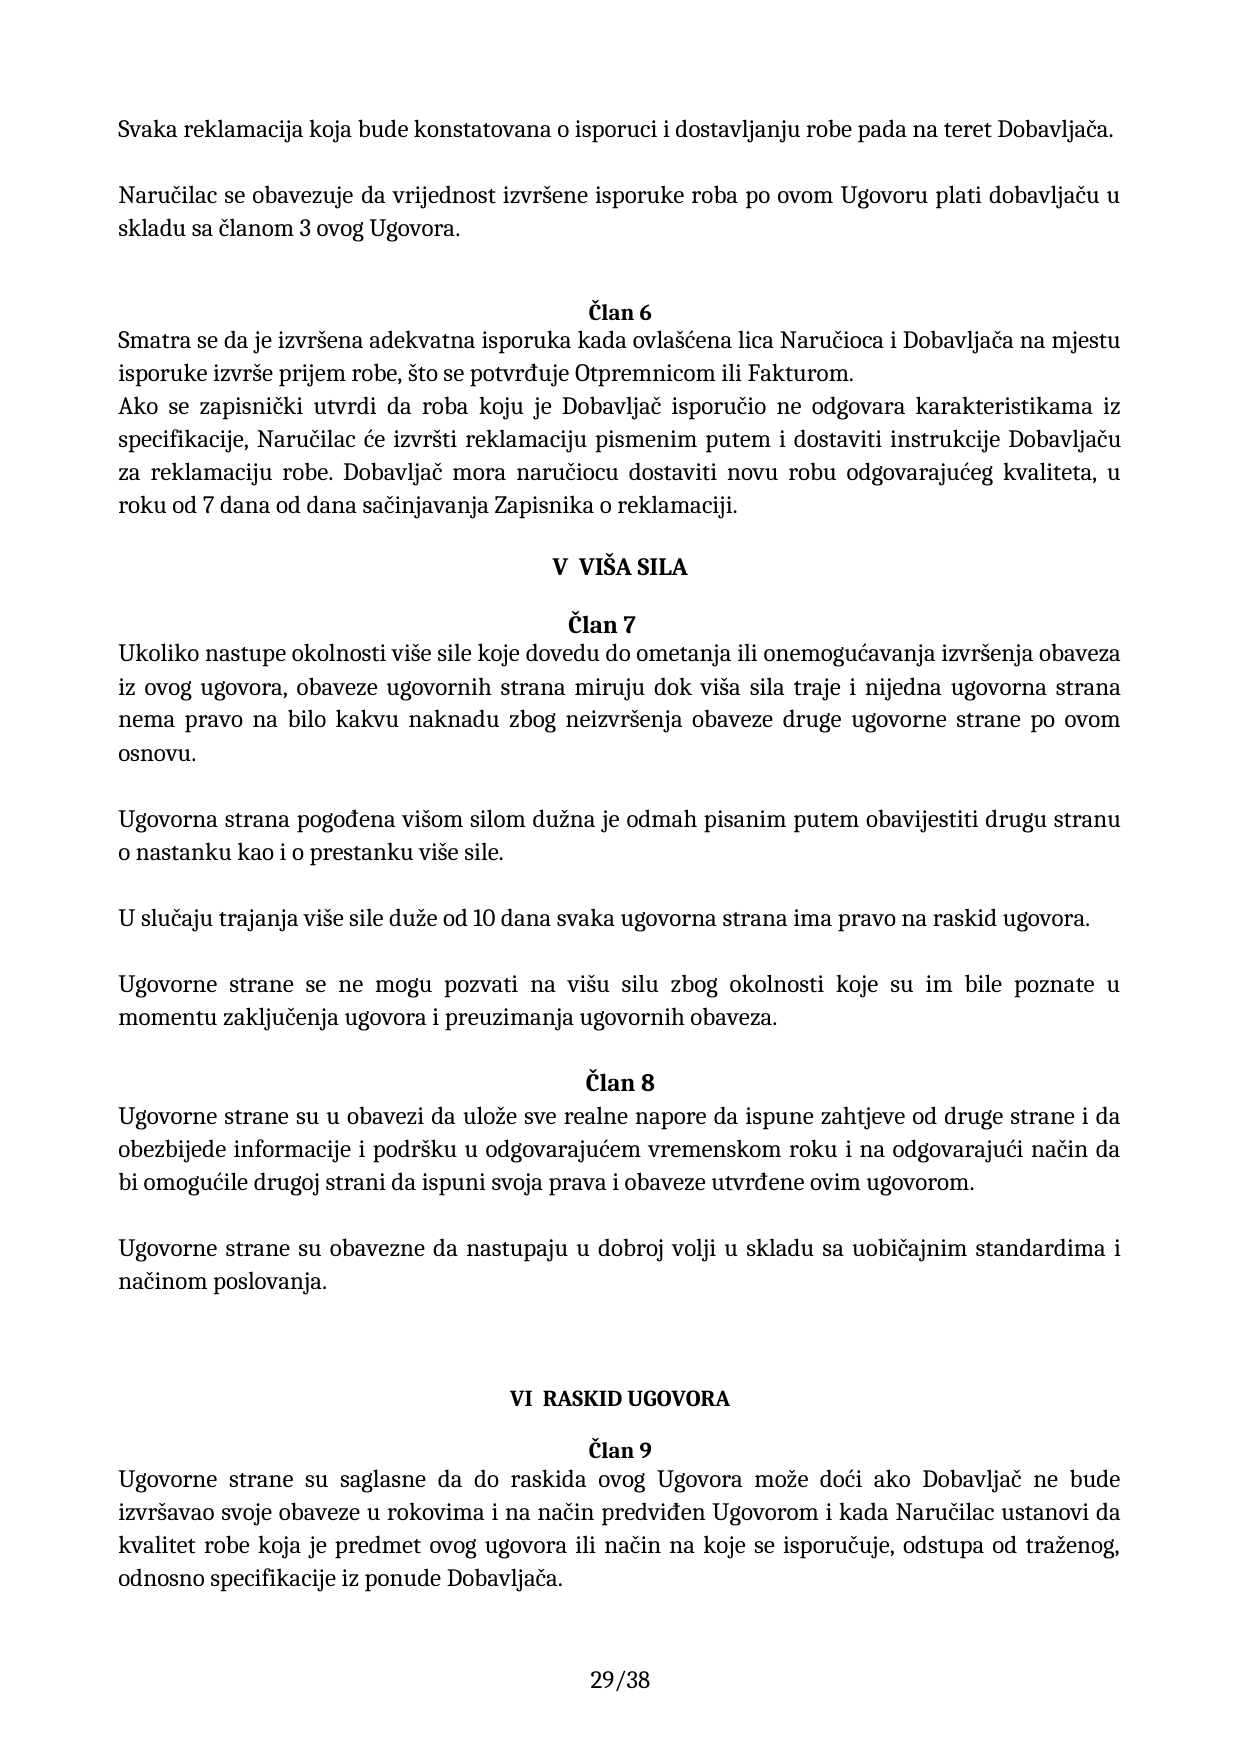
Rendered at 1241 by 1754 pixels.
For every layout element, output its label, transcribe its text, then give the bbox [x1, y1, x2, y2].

text Ugovorne strane su u obavezi da ulože sve realne napore da ispune zahtjeve od druge strane i da obezbijede informacije i podršku u odgovarajućem vremenskom roku i na odgovarajući način da bi omogućile drugoj strani da ispuni svoja prava i obaveze utvrđene ovim ugovorom. [118, 1102, 1122, 1196]
text Član 6 [118, 300, 1122, 326]
text Član 8 [118, 1069, 1122, 1097]
text Ugovorna strana pogođena višom silom dužna je odmah pisanim putem obavijestiti drugu stranu o nastanku kao i o prestanku više sile. [118, 804, 1122, 866]
text V VIŠA SILA [118, 553, 1122, 582]
text Ukoliko nastupe okolnosti više sile koje dovedu do ometanja ili onemogućavanja izvršenja obaveza iz ovog ugovora, obaveze ugovornih strana miruju dok viša sila traje i nijedna ugovorna strana nema pravo na bilo kakvu naknadu zbog neizvršenja obaveze druge ugovorne strane po ovom osnovu. [118, 639, 1122, 767]
text Ugovorne strane su obavezne da nastupaju u dobroj volji u skladu sa uobičajnim standardima i načinom poslovanja. [118, 1234, 1122, 1296]
text Ugovorne strane su saglasne da do raskida ovog Ugovora može doći ako Dobavljač ne bude izvršavao svoje obaveze u rokovima i na način predviđen Ugovorom i kada Naručilac ustanovi da kvalitet robe koja je predmet ovog ugovora ili način na koje se isporučuje, odstupa od traženog, odnosno specifikacije iz ponude Dobavljača. [118, 1464, 1122, 1592]
text Svaka reklamacija koja bude konstatovana o isporuci i dostavljanju robe pada na teret Dobavljača. [118, 115, 1122, 144]
text Smatra se da je izvršena adekvatna isporuka kada ovlašćena lica Naručioca i Dobavljača na mjestu isporuke izvrše prijem robe, što se potvrđuje Otpremnicom ili Fakturom. [118, 326, 1122, 388]
text Član 7 [118, 611, 1122, 639]
text VI RASKID UGOVORA [118, 1386, 1122, 1412]
text U slučaju trajanja više sile duže od 10 dana svaka ugovorna strana ima pravo na raskid ugovora. [118, 903, 1122, 932]
text Ako se zapisnički utvrdi da roba koju je Dobavljač isporučio ne odgovara karakteristikama iz specifikacije, Naručilac će izvršti reklamaciju pismenim putem i dostaviti instrukcije Dobavljaču za reklamaciju robe. Dobavljač mora naručiocu dostaviti novu robu odgovarajućeg kvaliteta, u roku od 7 dana od dana sačinjavanja Zapisnika o reklamaciji. [118, 392, 1122, 520]
text Naručilac se obavezuje da vrijednost izvršene isporuke roba po ovom Ugovoru plati dobavljaču u skladu sa članom 3 ovog Ugovora. [118, 181, 1122, 243]
text Član 9 [118, 1438, 1122, 1464]
text Ugovorne strane se ne mogu pozvati na višu silu zbog okolnosti koje su im bile poznate u momentu zaključenja ugovora i preuzimanja ugovornih obaveza. [118, 969, 1122, 1031]
